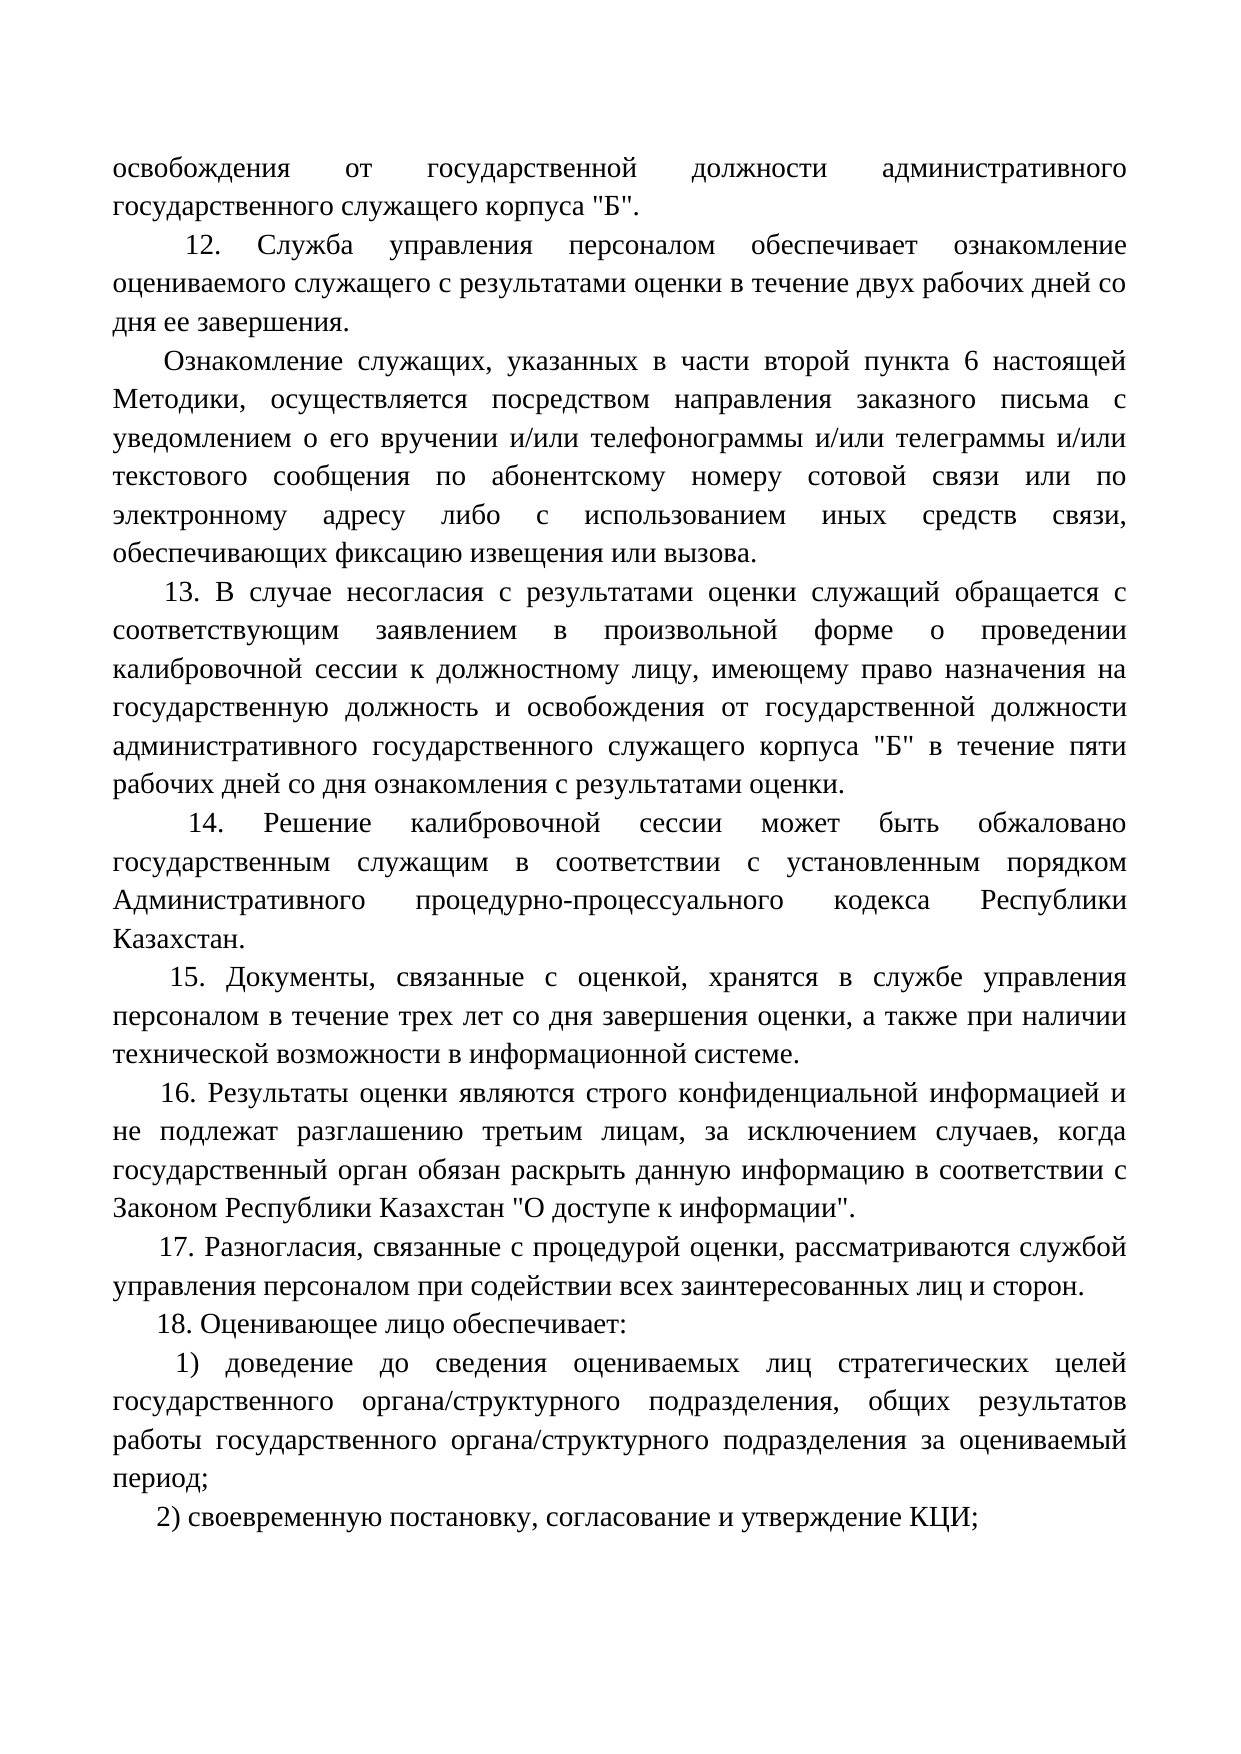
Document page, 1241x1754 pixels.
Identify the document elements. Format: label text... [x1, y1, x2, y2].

text Ознакомление служащих, указанных в части второй пункта 6 настоящей Методики, осуществляется посредством направления заказного письма с уведомлением о его вручении и/или телефонограммы и/или телеграммы и/или текстового сообщения по абонентскому номеру сотовой связи или по электронному адресу либо с использованием иных средств связи, обеспечивающих фиксацию извещения или вызова. [112, 343, 1128, 569]
text 16. Результаты оценки являются строго конфиденциальной информацией и не подлежат разглашению третьим лицам, за исключением случаев, когда государственный орган обязан раскрыть данную информацию в соответствии с Законом Республики Казахстан "О доступе к информации". [112, 1075, 1128, 1224]
text 13. В случае несогласия с результатами оценки служащий обращается с соответствующим заявлением в произвольной форме о проведении калибровочной сессии к должностному лицу, имеющему право назначения на государственную должность и освобождения от государственной должности административного государственного служащего корпуса "Б" в течение пяти рабочих дней со дня ознакомления с результатами оценки. [112, 574, 1128, 800]
text 15. Документы, связанные с оценкой, хранятся в службе управления персоналом в течение трех лет со дня завершения оценки, а также при наличии технической возможности в информационной системе. [112, 959, 1128, 1070]
text 12. Служба управления персоналом обеспечивает ознакомление оцениваемого служащего с результатами оценки в течение двух рабочих дней со дня ее завершения. [112, 227, 1128, 338]
text 14. Решение калибровочной сессии может быть обжаловано государственным служащим в соответствии с установленным порядком Административного процедурно-процессуального кодекса Республики Казахстан. [112, 805, 1128, 954]
text 18. Оценивающее лицо обеспечивает: [112, 1306, 1128, 1340]
text 1) доведение до сведения оцениваемых лиц стратегических целей государственного органа/структурного подразделения, общих результатов работы государственного органа/структурного подразделения за оцениваемый период; [112, 1345, 1128, 1494]
text 2) своевременную постановку, согласование и утверждение КЦИ; [112, 1499, 1128, 1532]
text 17. Разногласия, связанные с процедурой оценки, рассматриваются службой управления персоналом при содействии всех заинтересованных лиц и сторон. [112, 1229, 1128, 1301]
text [112, 150, 1128, 222]
